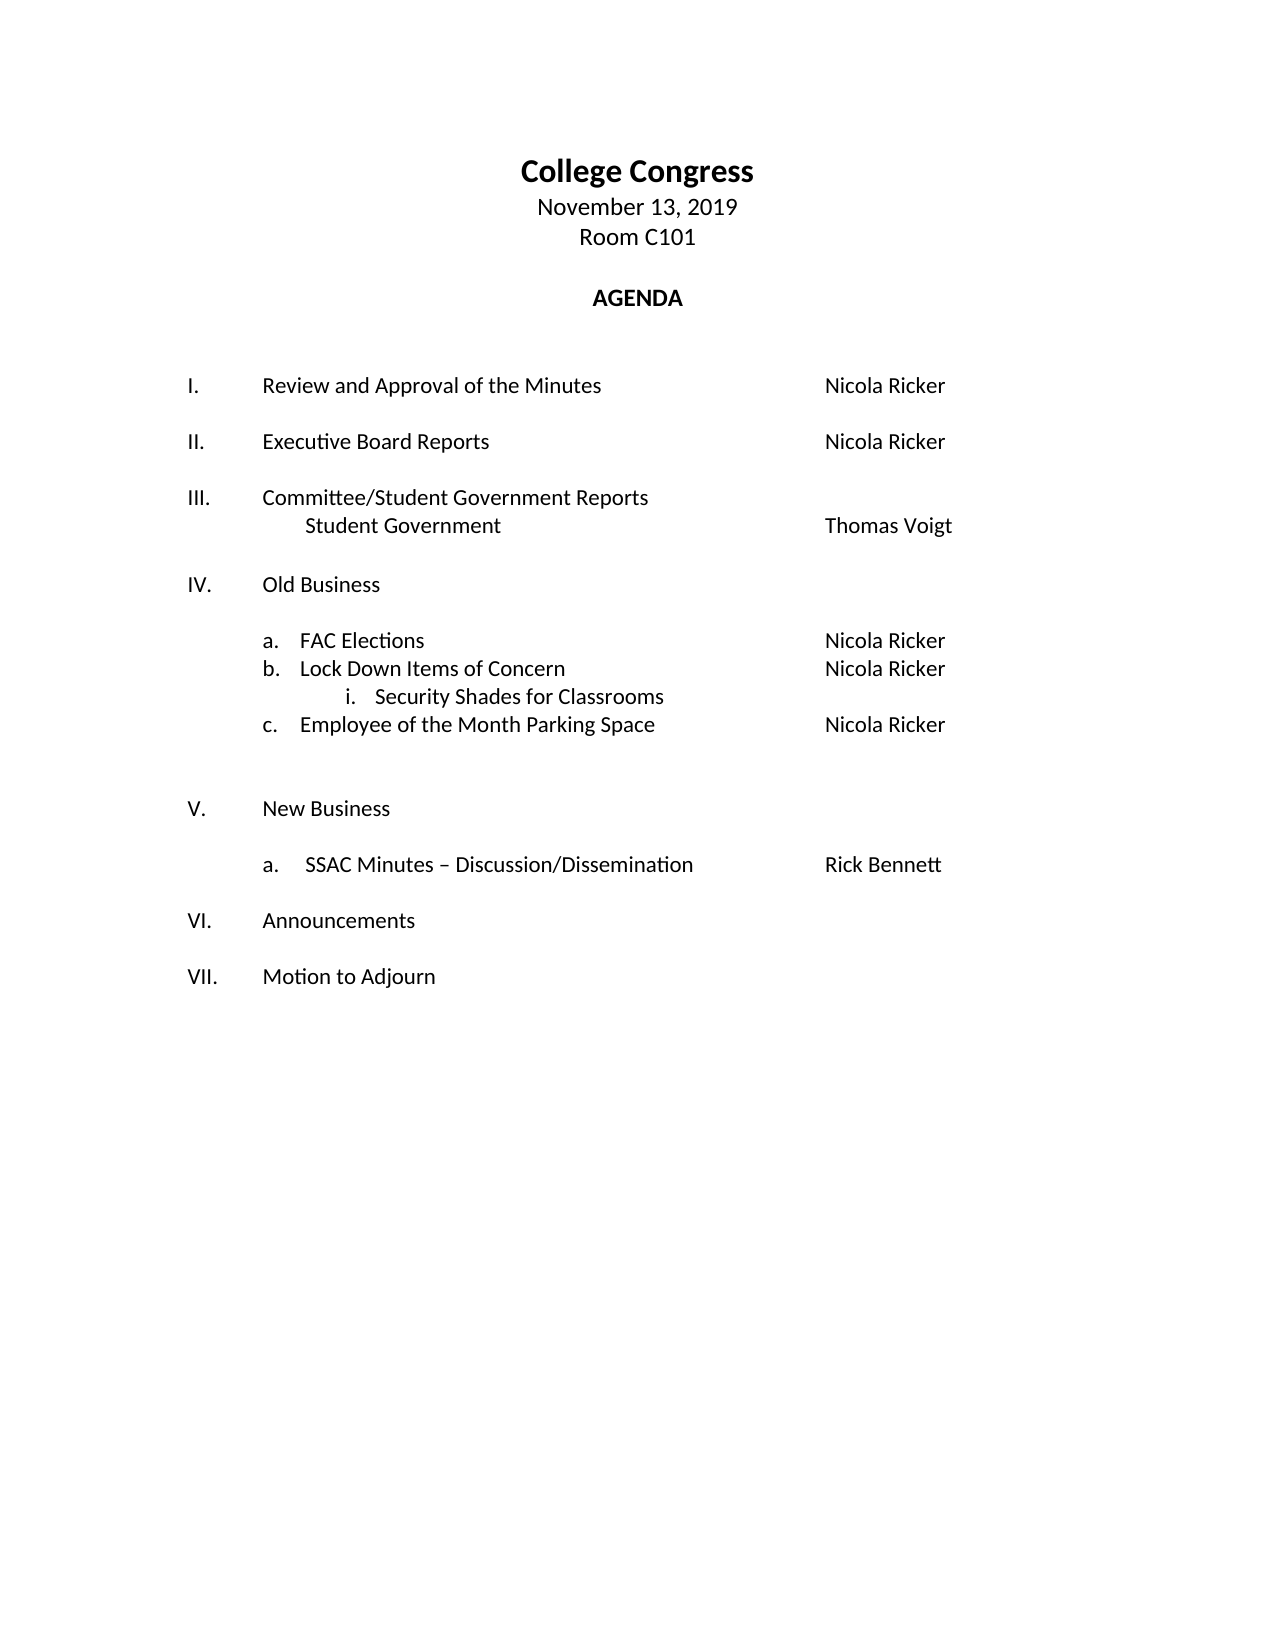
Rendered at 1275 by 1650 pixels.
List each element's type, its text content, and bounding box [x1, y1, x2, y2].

list Announcements [187, 906, 1125, 934]
list Old Business [187, 570, 1125, 598]
list Motion to Adjourn [187, 962, 1125, 990]
text November 13, 2019 [150, 191, 1125, 221]
list Executive Board Reports Nicola Ricker [187, 427, 1125, 455]
list Lock Down Items of Concern Nicola Ricker [262, 654, 1125, 682]
list Security Shades for Classrooms [356, 682, 1125, 710]
list Committee/Student Government Reports Student Government Thomas Voigt [187, 483, 1125, 539]
text Room C101 [150, 221, 1125, 252]
list Review and Approval of the Minutes Nicola Ricker [187, 371, 1125, 399]
list SSAC Minutes – Discussion/Dissemination Rick Bennett [262, 850, 1125, 878]
list Employee of the Month Parking Space Nicola Ricker [262, 710, 1125, 738]
text College Congress [150, 150, 1125, 191]
text AGENDA [150, 282, 1125, 313]
list FAC Elections Nicola Ricker [262, 626, 1125, 654]
list New Business [187, 794, 1125, 822]
